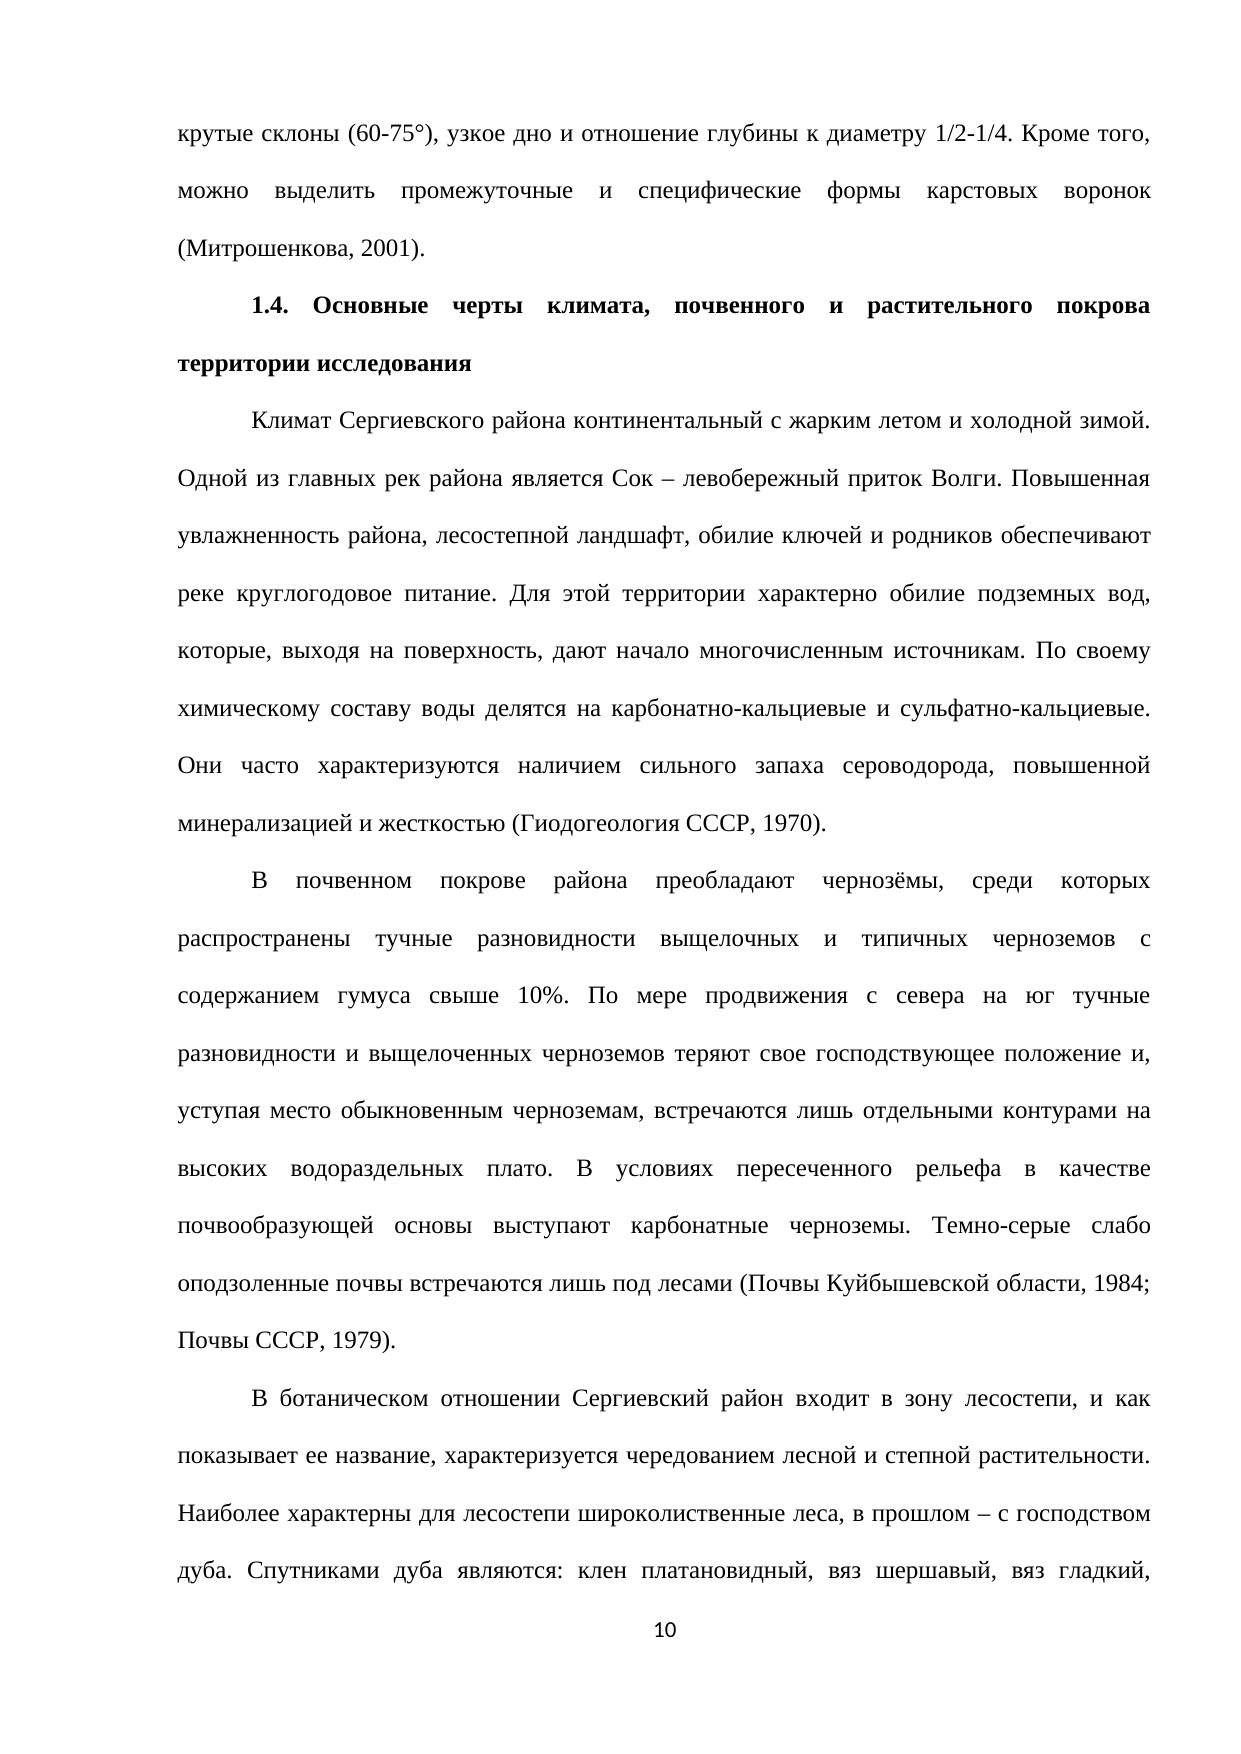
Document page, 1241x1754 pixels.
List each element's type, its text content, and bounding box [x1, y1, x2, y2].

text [177, 118, 1152, 262]
text Климат Сергиевского района континентальный с жарким летом и холодной зимой. Одной из главных рек района является Сок – левобережный приток Волги. Повышенная увлажненность района, лесостепной ландшафт, обилие ключей и родников обеспечивают реке круглогодовое питание. Для этой территории характерно обилие подземных вод, которые, выходя на поверхность, дают начало многочисленным источникам. По своему химическому составу воды делятся на карбонатно-кальциевые и сульфатно-кальциевые. Они часто характеризуются наличием сильного запаха сероводорода, повышенной минерализацией и жесткостью (Гиодогеология СССР, 1970). [177, 406, 1152, 837]
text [177, 1383, 1152, 1584]
text 1.4. Основные черты климата, почвенного и растительного покрова территории исследования [177, 291, 1152, 377]
text В почвенном покрове района преобладают чернозёмы, среди которых распространены тучные разновидности выщелочных и типичных черноземов с содержанием гумуса свыше 10%. По мере продвижения с севера на юг тучные разновидности и выщелоченных черноземов теряют свое господствующее положение и, уступая место обыкновенным черноземам, встречаются лишь отдельными контурами на высоких водораздельных плато. В условиях пересеченного рельефа в качестве почвообразующей основы выступают карбонатные черноземы. Темно-серые слабо оподзоленные почвы встречаются лишь под лесами (Почвы Куйбышевской области, 1984; Почвы СССР, 1979). [177, 866, 1152, 1354]
